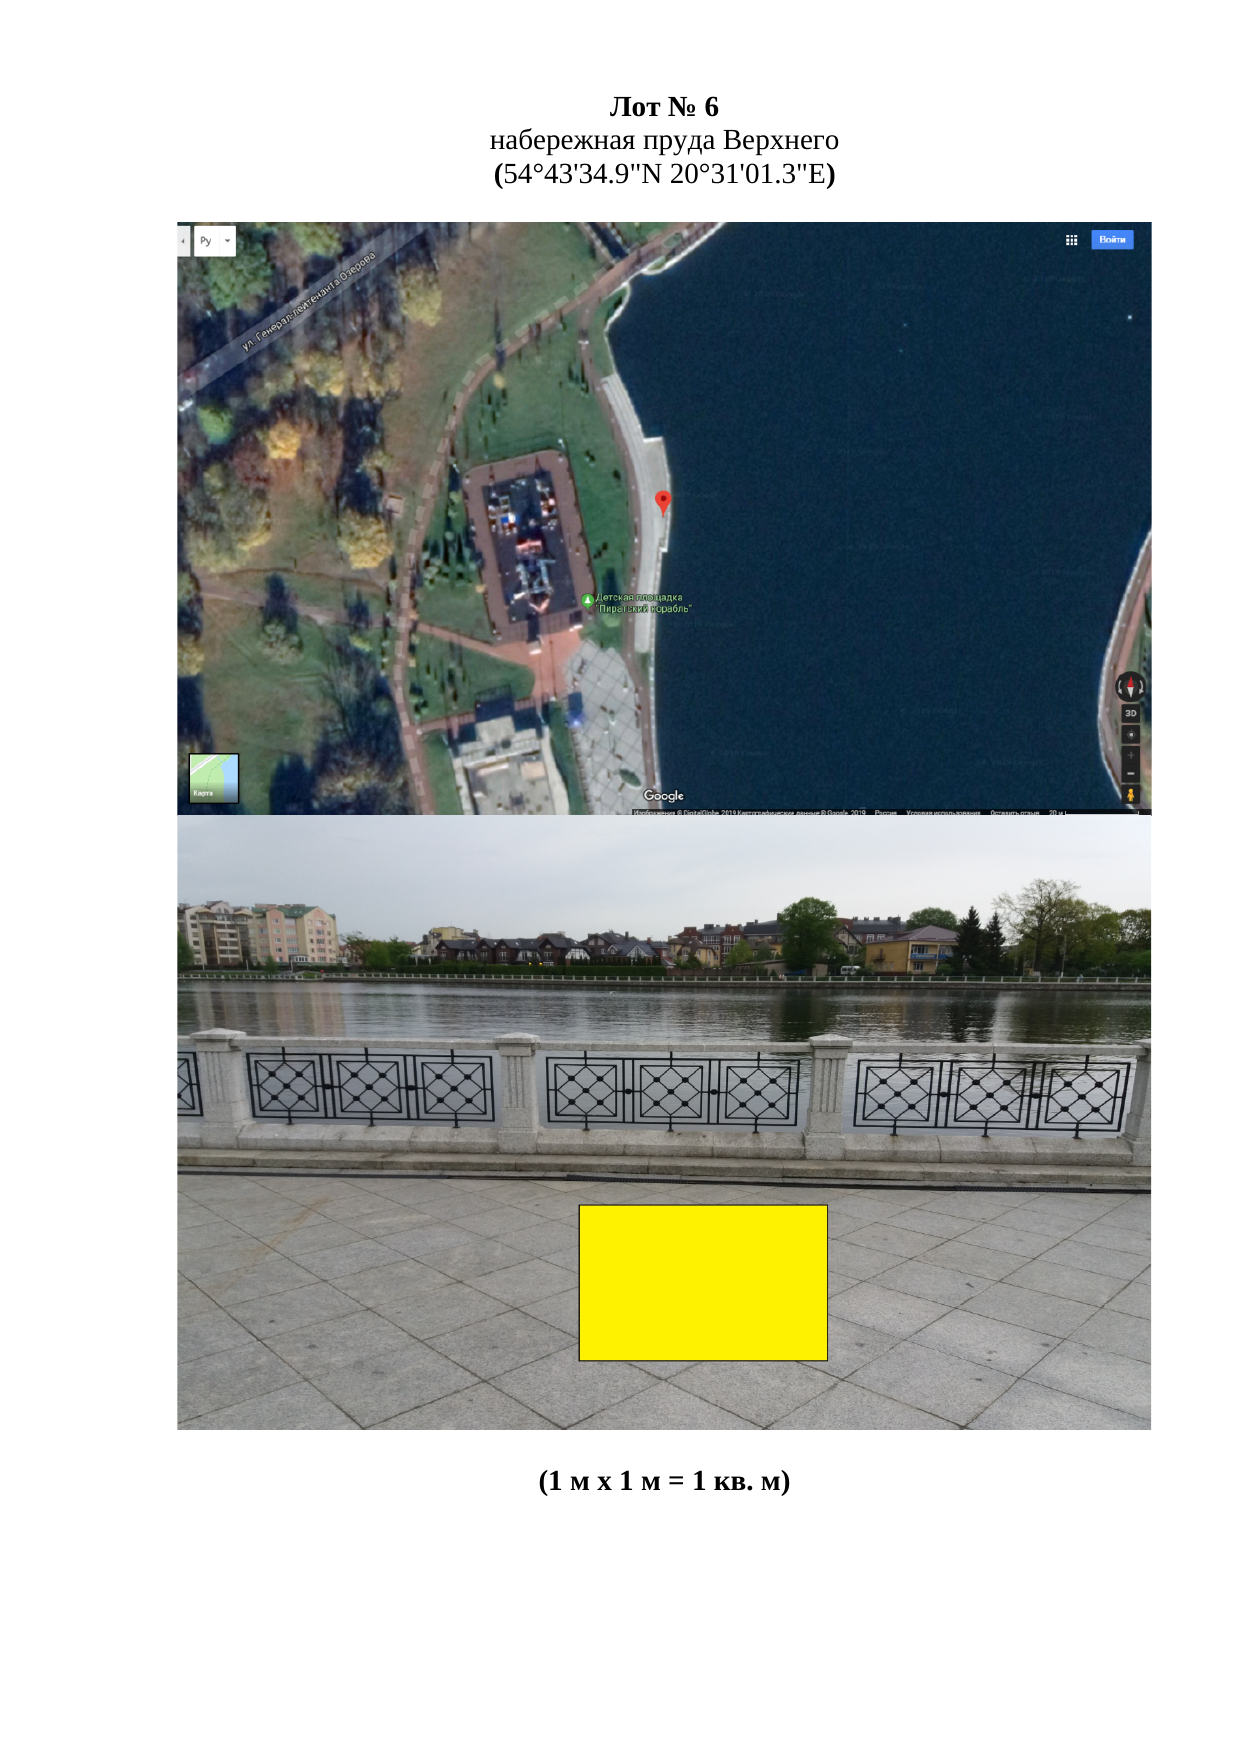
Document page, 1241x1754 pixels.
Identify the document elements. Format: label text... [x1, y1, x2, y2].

text (1 м х 1 м = 1 кв. м) [177, 1463, 1152, 1497]
picture [177, 222, 1152, 1430]
text набережная пруда Верхнего [177, 122, 1152, 156]
subtitle (54°43'34.9"N 20°31'01.3"E) [177, 156, 1152, 189]
text Лот № 6 [177, 89, 1152, 122]
